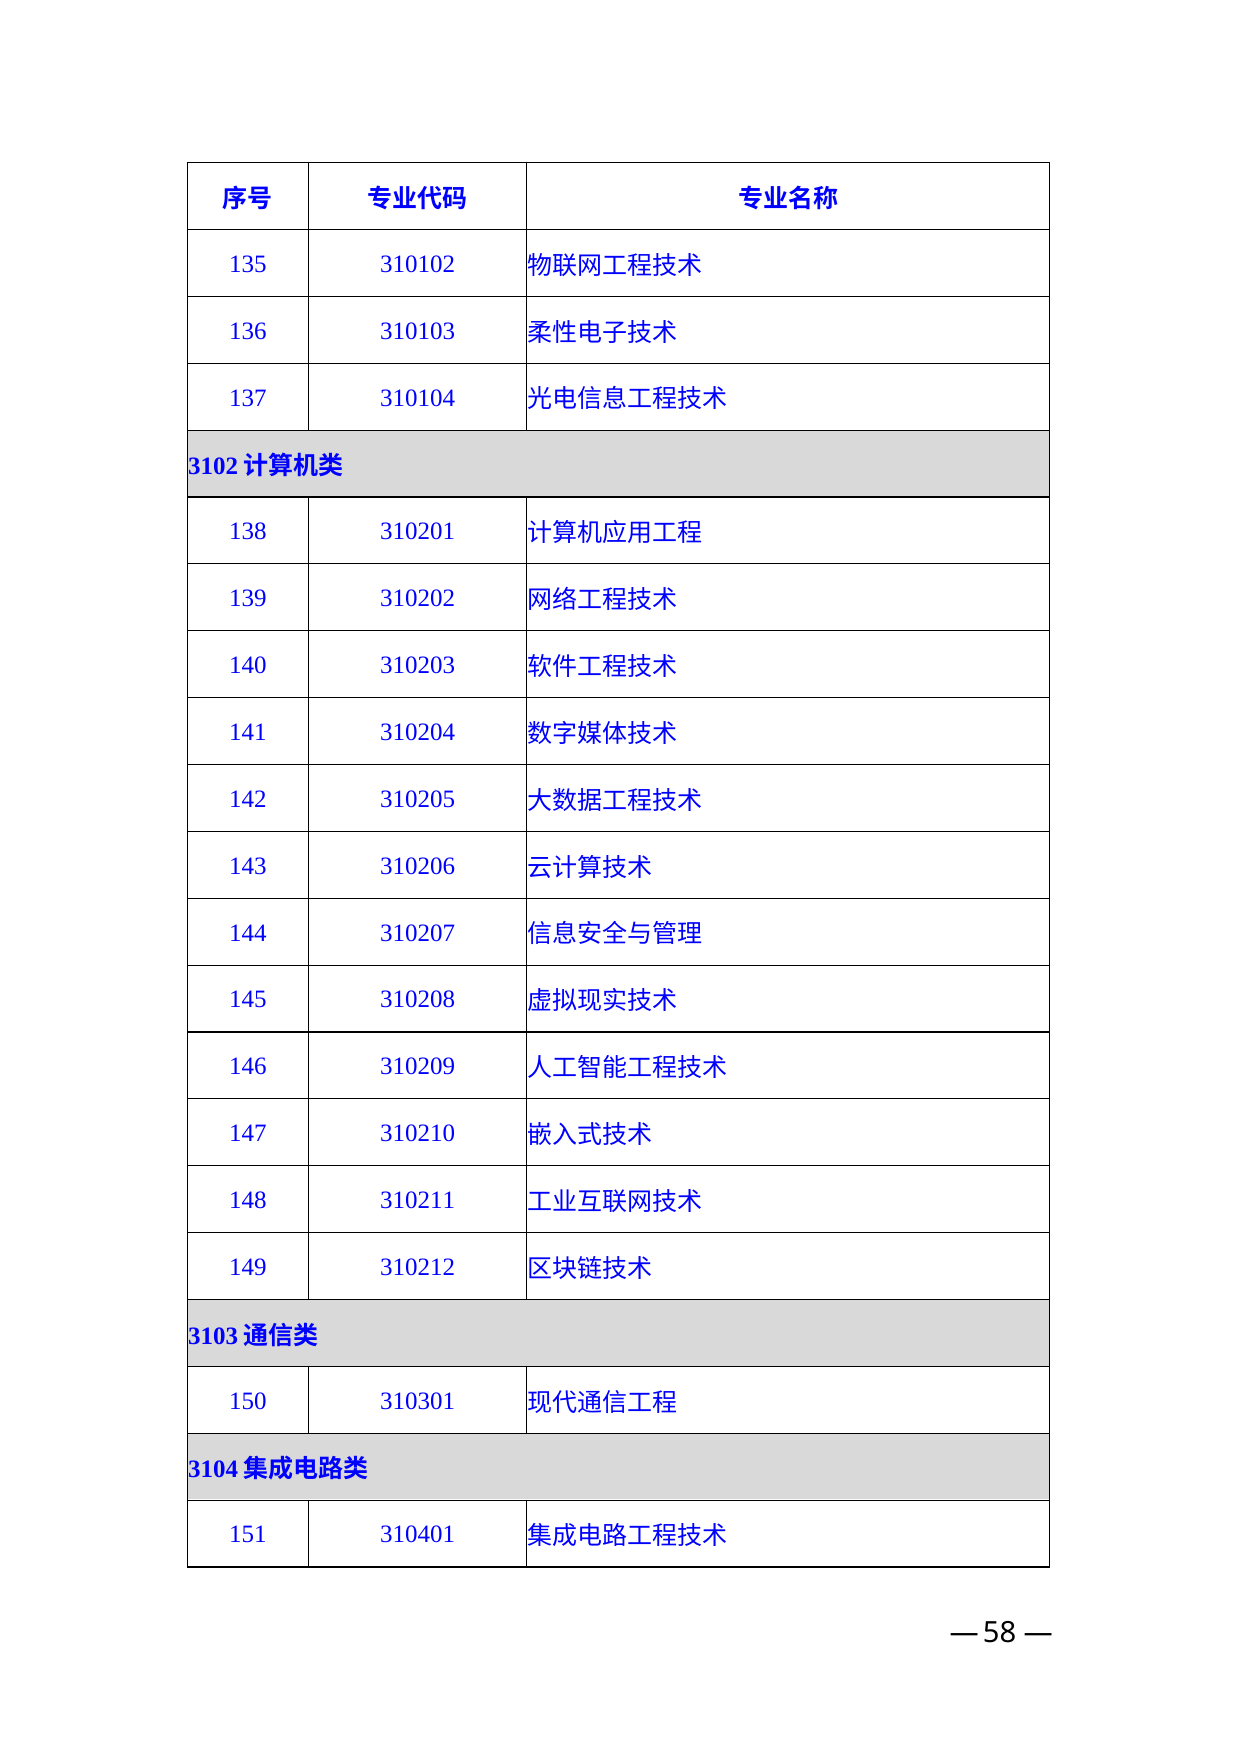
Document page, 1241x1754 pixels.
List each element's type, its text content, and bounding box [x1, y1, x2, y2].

table_header 序号 [188, 163, 308, 229]
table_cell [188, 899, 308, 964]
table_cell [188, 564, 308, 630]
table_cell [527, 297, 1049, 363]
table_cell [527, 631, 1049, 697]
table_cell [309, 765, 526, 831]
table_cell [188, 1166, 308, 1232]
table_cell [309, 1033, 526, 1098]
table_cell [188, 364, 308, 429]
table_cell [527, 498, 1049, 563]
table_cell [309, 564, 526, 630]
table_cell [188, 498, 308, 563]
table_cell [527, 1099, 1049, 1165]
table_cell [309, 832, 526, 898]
table_header 专业代码 [309, 163, 526, 229]
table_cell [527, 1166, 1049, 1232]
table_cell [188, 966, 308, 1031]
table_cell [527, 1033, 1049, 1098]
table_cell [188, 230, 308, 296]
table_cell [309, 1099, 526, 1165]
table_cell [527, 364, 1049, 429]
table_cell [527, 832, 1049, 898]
table_header 专业名称 [527, 163, 1049, 229]
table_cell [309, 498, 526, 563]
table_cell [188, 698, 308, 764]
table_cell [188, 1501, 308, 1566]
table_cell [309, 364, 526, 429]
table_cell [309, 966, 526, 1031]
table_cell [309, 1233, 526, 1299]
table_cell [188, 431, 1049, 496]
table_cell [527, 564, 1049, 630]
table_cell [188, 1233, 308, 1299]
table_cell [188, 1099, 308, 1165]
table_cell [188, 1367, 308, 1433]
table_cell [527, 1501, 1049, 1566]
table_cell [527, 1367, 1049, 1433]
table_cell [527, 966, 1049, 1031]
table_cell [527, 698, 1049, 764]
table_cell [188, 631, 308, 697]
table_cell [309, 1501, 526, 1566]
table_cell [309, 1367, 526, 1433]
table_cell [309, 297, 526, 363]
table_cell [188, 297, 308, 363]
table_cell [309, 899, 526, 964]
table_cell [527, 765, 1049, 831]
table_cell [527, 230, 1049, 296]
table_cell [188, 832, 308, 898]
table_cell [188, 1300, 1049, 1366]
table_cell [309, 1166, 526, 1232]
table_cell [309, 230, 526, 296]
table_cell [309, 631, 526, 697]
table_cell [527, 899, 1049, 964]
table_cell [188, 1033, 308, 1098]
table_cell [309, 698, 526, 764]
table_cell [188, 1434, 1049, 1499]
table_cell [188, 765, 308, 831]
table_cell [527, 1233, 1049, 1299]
